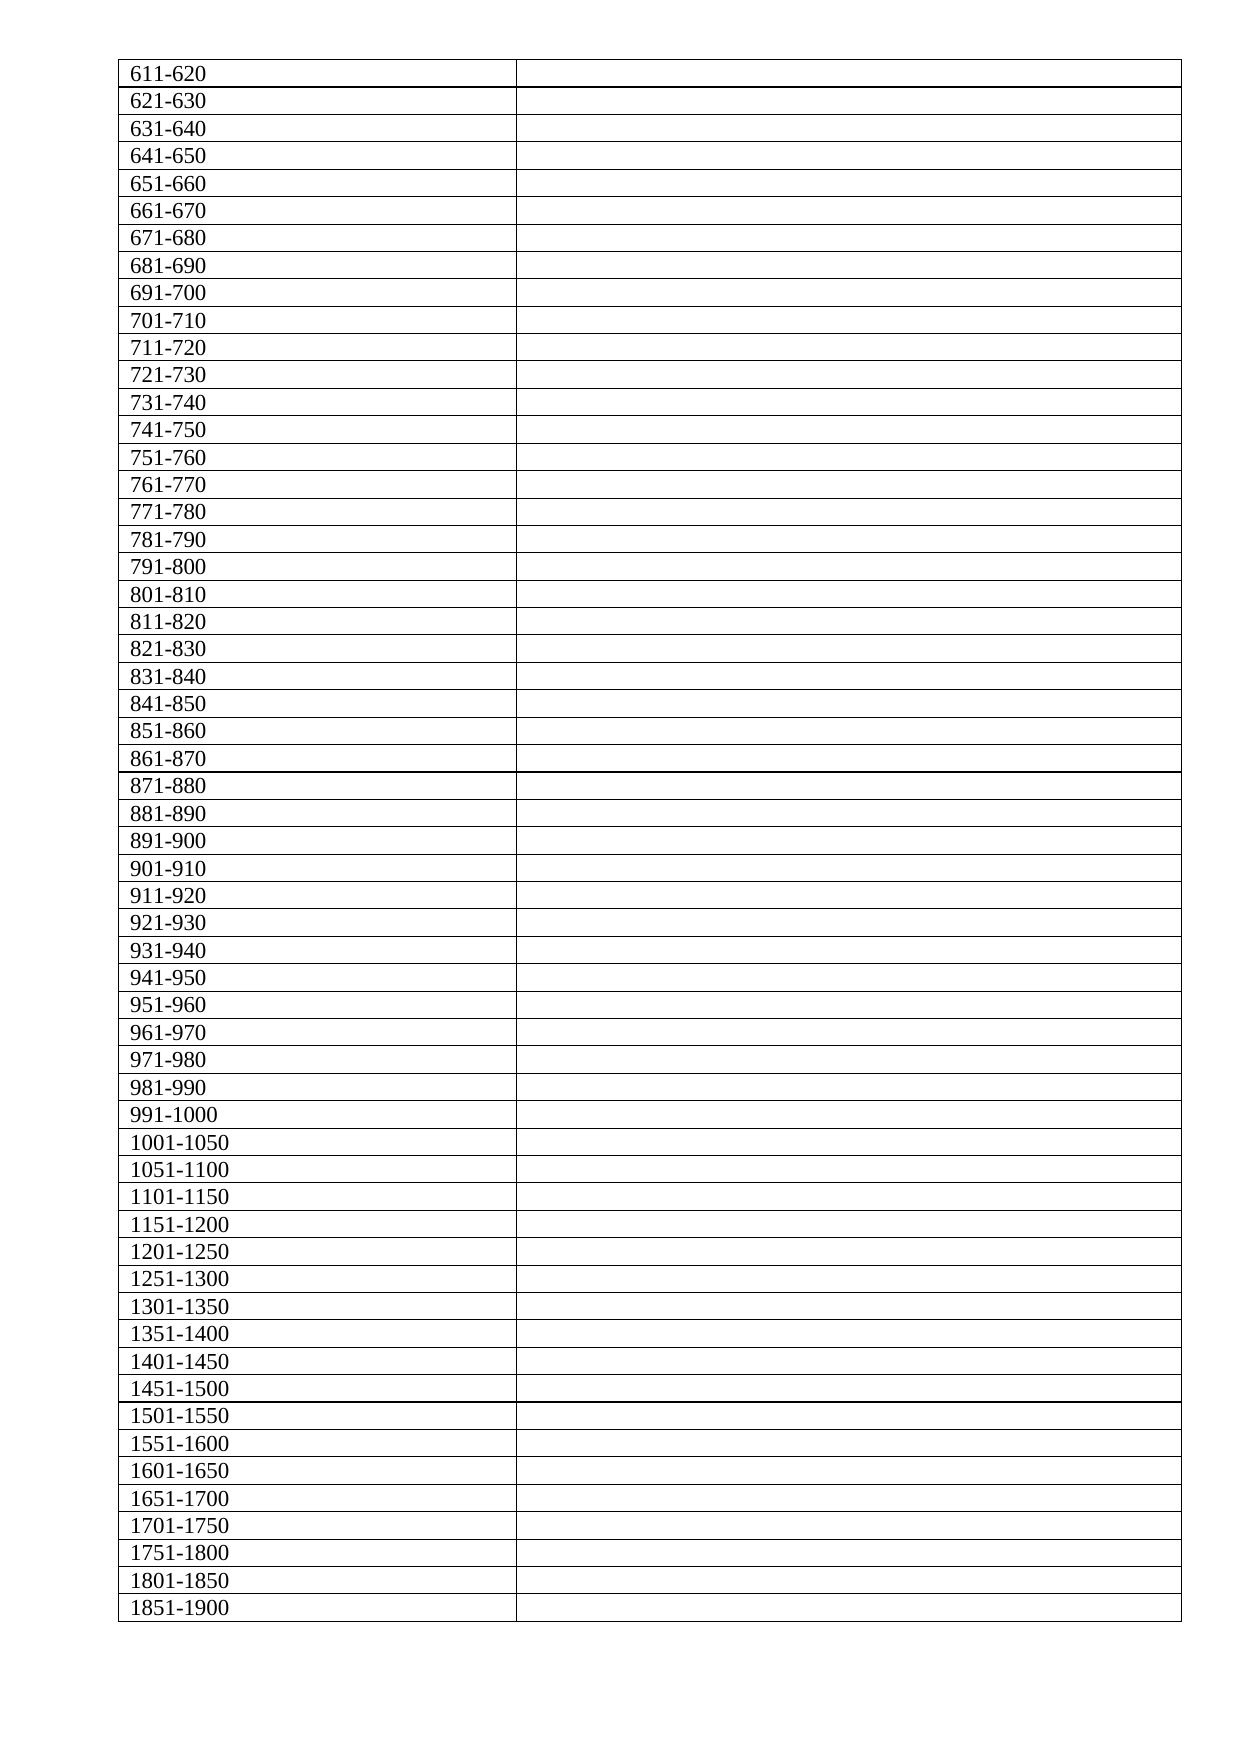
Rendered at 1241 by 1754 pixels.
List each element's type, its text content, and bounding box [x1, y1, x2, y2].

table_cell [517, 937, 1181, 963]
table_cell 711-720 [119, 334, 516, 360]
table_cell [517, 1512, 1181, 1538]
table_cell [517, 1183, 1181, 1210]
table_cell [517, 88, 1181, 114]
table_cell [517, 444, 1181, 470]
table_cell 681-690 [119, 252, 516, 278]
table_cell [517, 1540, 1181, 1566]
table_cell 691-700 [119, 279, 516, 306]
table_cell 971-980 [119, 1046, 516, 1073]
table_cell [517, 1430, 1181, 1456]
table_cell [517, 608, 1181, 634]
table_cell 891-900 [119, 827, 516, 853]
table_cell 881-890 [119, 800, 516, 826]
table_cell 1201-1250 [119, 1238, 516, 1264]
table_cell 1051-1100 [119, 1156, 516, 1182]
table_cell [517, 170, 1181, 196]
table_cell 631-640 [119, 115, 516, 141]
table_cell 1851-1900 [119, 1594, 516, 1621]
table_cell [517, 389, 1181, 415]
table_cell [517, 1266, 1181, 1292]
table_cell 641-650 [119, 142, 516, 169]
table_cell 861-870 [119, 745, 516, 771]
table_cell 1651-1700 [119, 1485, 516, 1511]
table_cell [517, 1293, 1181, 1319]
table_cell 791-800 [119, 553, 516, 579]
table_cell [517, 1156, 1181, 1182]
table_cell 901-910 [119, 855, 516, 881]
table_cell 721-730 [119, 361, 516, 388]
table_cell [517, 1046, 1181, 1073]
table_cell [517, 1320, 1181, 1347]
table_cell [517, 1101, 1181, 1127]
table_cell 611-620 [119, 60, 516, 86]
table_cell [517, 1348, 1181, 1374]
table_cell 1351-1400 [119, 1320, 516, 1347]
table_cell [517, 773, 1181, 799]
table_cell 661-670 [119, 197, 516, 223]
table_cell 801-810 [119, 581, 516, 607]
table_cell 1101-1150 [119, 1183, 516, 1210]
table_cell 751-760 [119, 444, 516, 470]
table_cell [517, 964, 1181, 991]
table_cell 1401-1450 [119, 1348, 516, 1374]
table_cell [517, 1211, 1181, 1237]
table_cell 871-880 [119, 773, 516, 799]
table_cell 1801-1850 [119, 1567, 516, 1593]
table_cell 1151-1200 [119, 1211, 516, 1237]
table_cell 1251-1300 [119, 1266, 516, 1292]
table_cell 671-680 [119, 225, 516, 251]
table_cell [517, 416, 1181, 443]
table_cell [517, 745, 1181, 771]
table_cell [517, 635, 1181, 662]
table_cell 821-830 [119, 635, 516, 662]
table_cell 1451-1500 [119, 1375, 516, 1401]
table_cell [517, 307, 1181, 333]
table_cell 851-860 [119, 718, 516, 744]
table_cell 991-1000 [119, 1101, 516, 1127]
table_cell 811-820 [119, 608, 516, 634]
table_cell [517, 499, 1181, 525]
table_cell 731-740 [119, 389, 516, 415]
table_cell 961-970 [119, 1019, 516, 1045]
table_cell 921-930 [119, 909, 516, 936]
table_cell 1701-1750 [119, 1512, 516, 1538]
table_cell [517, 1457, 1181, 1484]
table_cell 701-710 [119, 307, 516, 333]
table_cell 911-920 [119, 882, 516, 908]
table_cell [517, 663, 1181, 689]
table_cell 741-750 [119, 416, 516, 443]
table_cell 831-840 [119, 663, 516, 689]
table_cell [517, 1594, 1181, 1621]
table_cell [517, 992, 1181, 1018]
table_cell [517, 334, 1181, 360]
table_cell 761-770 [119, 471, 516, 497]
table_cell [517, 225, 1181, 251]
table_cell [517, 1019, 1181, 1045]
table_cell 931-940 [119, 937, 516, 963]
table_cell 951-960 [119, 992, 516, 1018]
table_cell [517, 197, 1181, 223]
table_cell [517, 827, 1181, 853]
table_cell [517, 1567, 1181, 1593]
table_cell [517, 361, 1181, 388]
table_cell 1601-1650 [119, 1457, 516, 1484]
table_cell [517, 909, 1181, 936]
table_cell 781-790 [119, 526, 516, 552]
table_cell 1551-1600 [119, 1430, 516, 1456]
table_cell [517, 690, 1181, 717]
table_cell 941-950 [119, 964, 516, 991]
table_cell [517, 60, 1181, 86]
table_cell 1751-1800 [119, 1540, 516, 1566]
table_cell [517, 142, 1181, 169]
table_cell [517, 115, 1181, 141]
table_cell 1501-1550 [119, 1403, 516, 1429]
table_cell [517, 553, 1181, 579]
table_cell [517, 526, 1181, 552]
table_cell [517, 800, 1181, 826]
table_cell 651-660 [119, 170, 516, 196]
table_cell [517, 471, 1181, 497]
table_cell [517, 1403, 1181, 1429]
table_cell [517, 855, 1181, 881]
table_cell 621-630 [119, 88, 516, 114]
table_cell [517, 1375, 1181, 1401]
table_cell [517, 1074, 1181, 1100]
table_cell 1301-1350 [119, 1293, 516, 1319]
table_cell [517, 882, 1181, 908]
table_cell 841-850 [119, 690, 516, 717]
table_cell [517, 252, 1181, 278]
table_cell [517, 718, 1181, 744]
table_cell 981-990 [119, 1074, 516, 1100]
table_cell [517, 279, 1181, 306]
table_cell [517, 581, 1181, 607]
table_cell 1001-1050 [119, 1129, 516, 1155]
table_cell [517, 1485, 1181, 1511]
table_cell [517, 1238, 1181, 1264]
table_cell 771-780 [119, 499, 516, 525]
table_cell [517, 1129, 1181, 1155]
